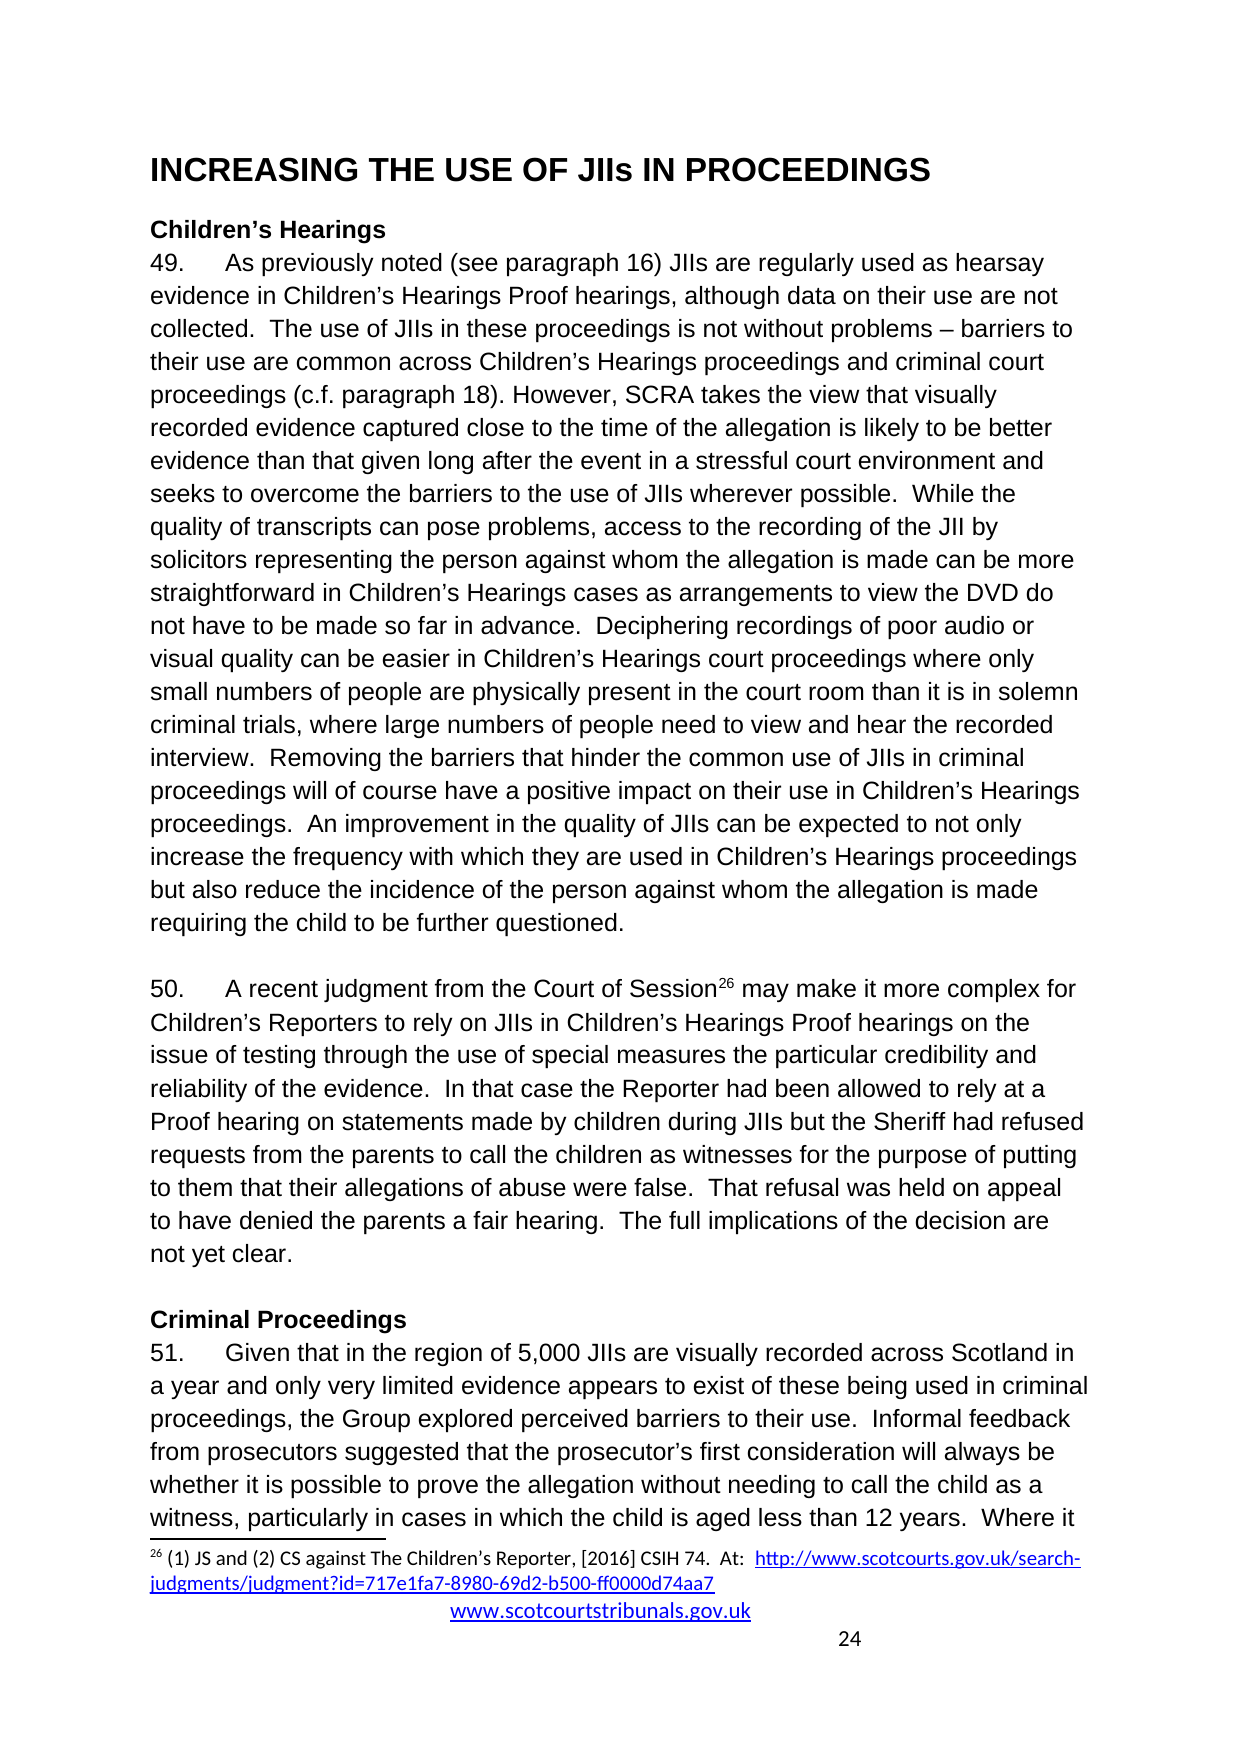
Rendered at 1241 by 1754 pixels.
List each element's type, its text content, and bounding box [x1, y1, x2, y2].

list As previously noted (see paragraph 16) JIIs are regularly used as hearsay evidence in Children’s Hearings Proof hearings, although data on their use are not collected. The use of JIIs in these proceedings is not without problems – barriers to their use are common across Children’s Hearings proceedings and criminal court proceedings (c.f. paragraph 18). However, SCRA takes the view that visually recorded evidence captured close to the time of the allegation is likely to be better evidence than that given long after the event in a stressful court environment and seeks to overcome the barriers to the use of JIIs wherever possible. While the quality of transcripts can pose problems, access to the recording of the JII by solicitors representing the person against whom the allegation is made can be more straightforward in Children’s Hearings cases as arrangements to view the DVD do not have to be made so far in advance. Deciphering recordings of poor audio or visual quality can be easier in Children’s Hearings court proceedings where only small numbers of people are physically present in the court room than it is in solemn criminal trials, where large numbers of people need to view and hear the recorded interview. Removing the barriers that hinder the common use of JIIs in criminal proceedings will of course have a positive impact on their use in Children’s Hearings proceedings. An improvement in the quality of JIIs can be expected to not only increase the frequency with which they are used in Children’s Hearings proceedings but also reduce the incidence of the person against whom the allegation is made requiring the child to be further questioned. [150, 248, 1090, 937]
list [150, 1338, 1090, 1532]
list Criminal Proceedings [150, 1305, 1090, 1333]
list A recent judgment from the Court of Session may make it more complex for Children’s Reporters to rely on JIIs in Children’s Hearings Proof hearings on the issue of testing through the use of special measures the particular credibility and reliability of the evidence. In that case the Reporter had been allowed to rely at a Proof hearing on statements made by children during JIIs but the Sheriff had refused requests from the parents to call the children as witnesses for the purpose of putting to them that their allegations of abuse were false. That refusal was held on appeal to have denied the parents a fair hearing. The full implications of the decision are not yet clear. [150, 974, 1090, 1267]
text INCREASING THE USE OF JIIs IN PROCEEDINGS [150, 150, 1090, 188]
text Children’s Hearings [150, 215, 1090, 244]
